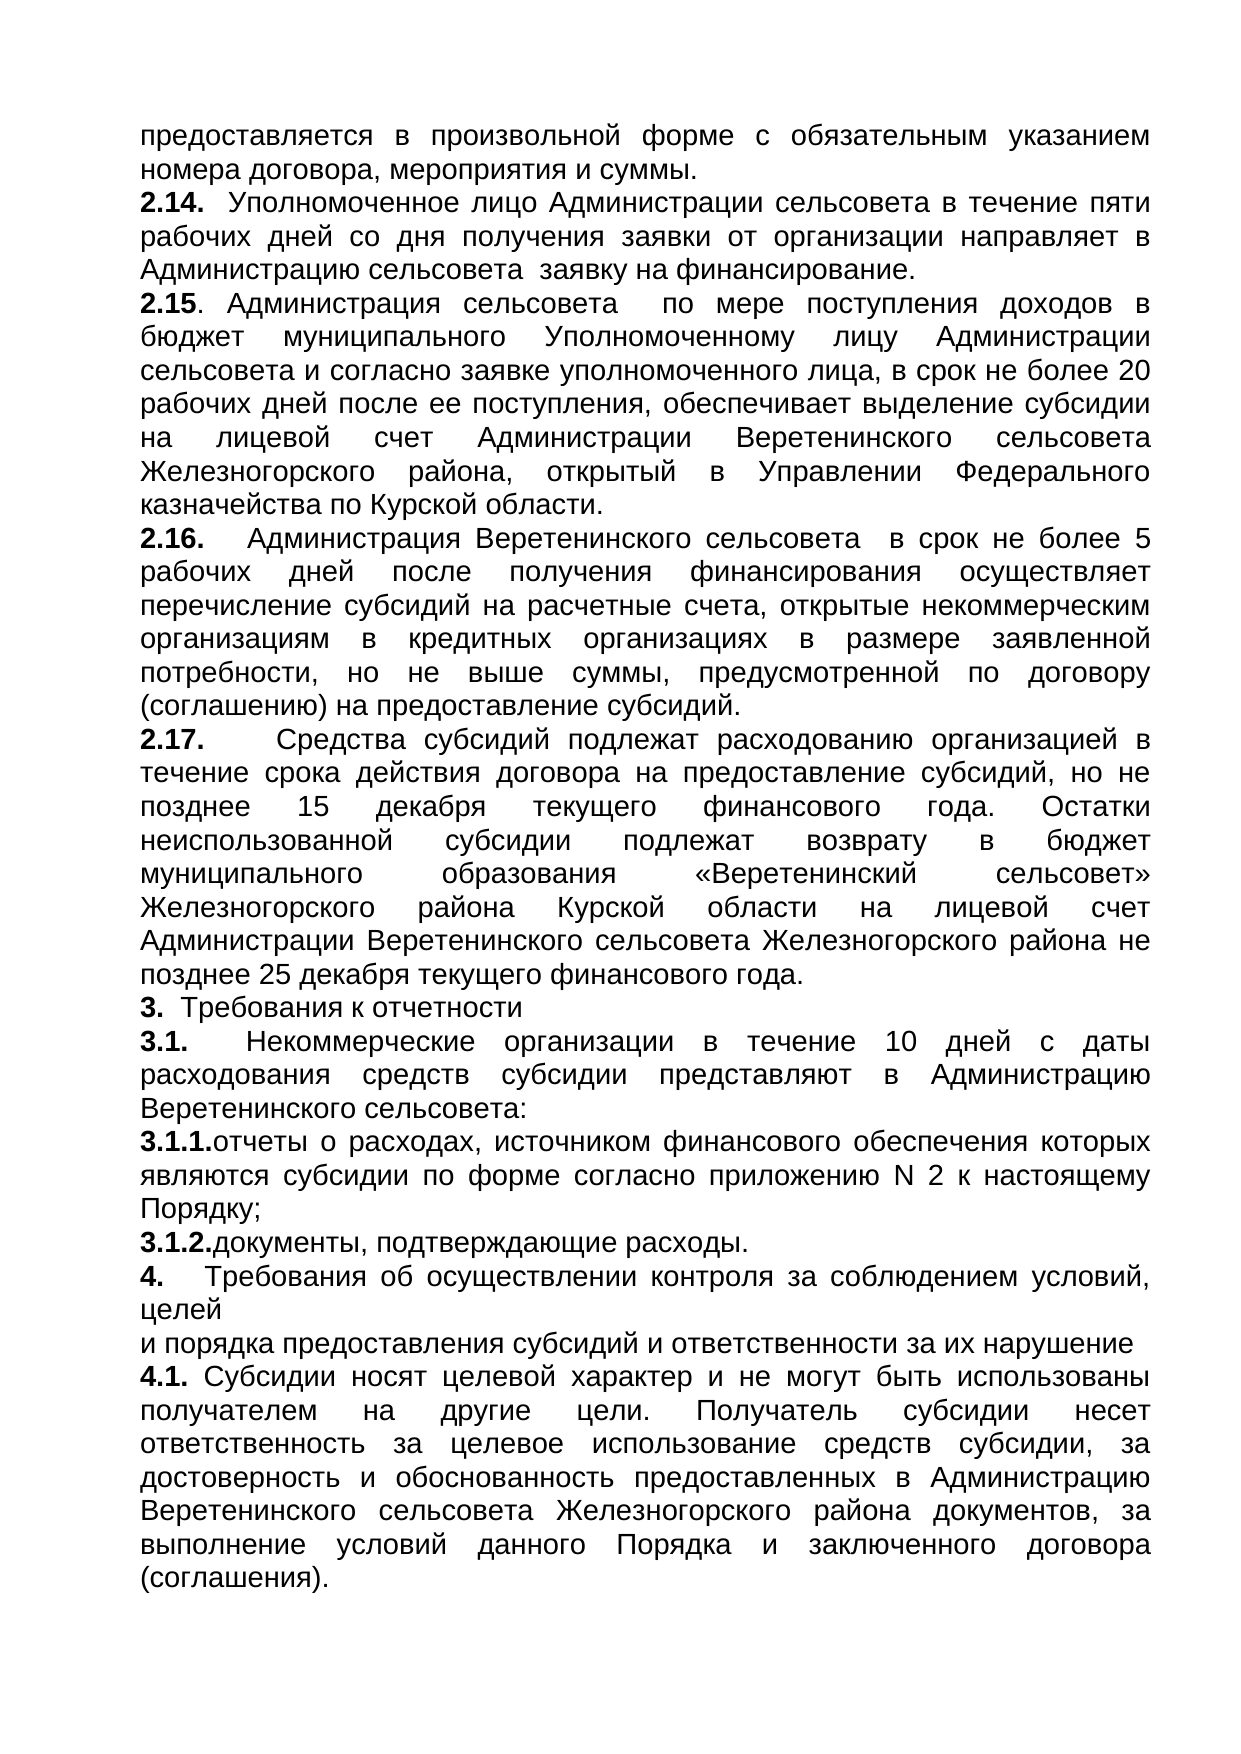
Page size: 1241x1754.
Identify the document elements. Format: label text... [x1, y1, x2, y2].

text 4.1. Субсидии носят целевой характер и не могут быть использованы получателем на другие цели. Получатель субсидии несет ответственность за целевое использование средств субсидии, за достоверность и обоснованность предоставленных в Администрацию Веретенинского сельсовета Железногорского района документов, за выполнение условий данного Порядка и заключенного договора (соглашения). [140, 1359, 1152, 1594]
text 4. Требования об осуществлении контроля за соблюдением условий, целей [140, 1258, 1152, 1326]
text 3.1.2.документы, подтверждающие расходы. [140, 1225, 1152, 1258]
text и порядка предоставления субсидий и ответственности за их нарушение [140, 1326, 1152, 1359]
text 2.17. Средства субсидий подлежат расходованию организацией в течение срока действия договора на предоставление субсидий, но не позднее 15 декабря текущего финансового года. Остатки неиспользованной субсидии подлежат возврату в бюджет муниципального образования «Веретенинский сельсовет» Железногорского района Курской области на лицевой счет Администрации Веретенинского сельсовета Железногорского района не позднее 25 декабря текущего финансового года. [140, 722, 1152, 990]
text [140, 118, 1152, 185]
text 2.16. Администрация Веретенинского сельсовета в срок не более 5 рабочих дней после получения финансирования осуществляет перечисление субсидий на расчетные счета, открытые некоммерческим организациям в кредитных организациях в размере заявленной потребности, но не выше суммы, предусмотренной по договору (соглашению) на предоставление субсидий. [140, 521, 1152, 722]
text 3.1. Некоммерческие организации в течение 10 дней с даты расходования средств субсидии представляют в Администрацию Веретенинского сельсовета: [140, 1024, 1152, 1124]
text 3. Требования к отчетности [140, 990, 1152, 1024]
text 2.14. Уполномоченное лицо Администрации сельсовета в течение пяти рабочих дней со дня получения заявки от организации направляет в Администрацию сельсовета заявку на финансирование. [140, 185, 1152, 286]
text 3.1.1.отчеты о расходах, источником финансового обеспечения которых являются субсидии по форме согласно приложению N 2 к настоящему Порядку; [140, 1124, 1152, 1225]
text 2.15. Администрация сельсовета по мере поступления доходов в бюджет муниципального Уполномоченному лицу Администрации сельсовета и согласно заявке уполномоченного лица, в срок не более 20 рабочих дней после ее поступления, обеспечивает выделение субсидии на лицевой счет Администрации Веретенинского сельсовета Железногорского района, открытый в Управлении Федерального казначейства по Курской области. [140, 286, 1152, 521]
